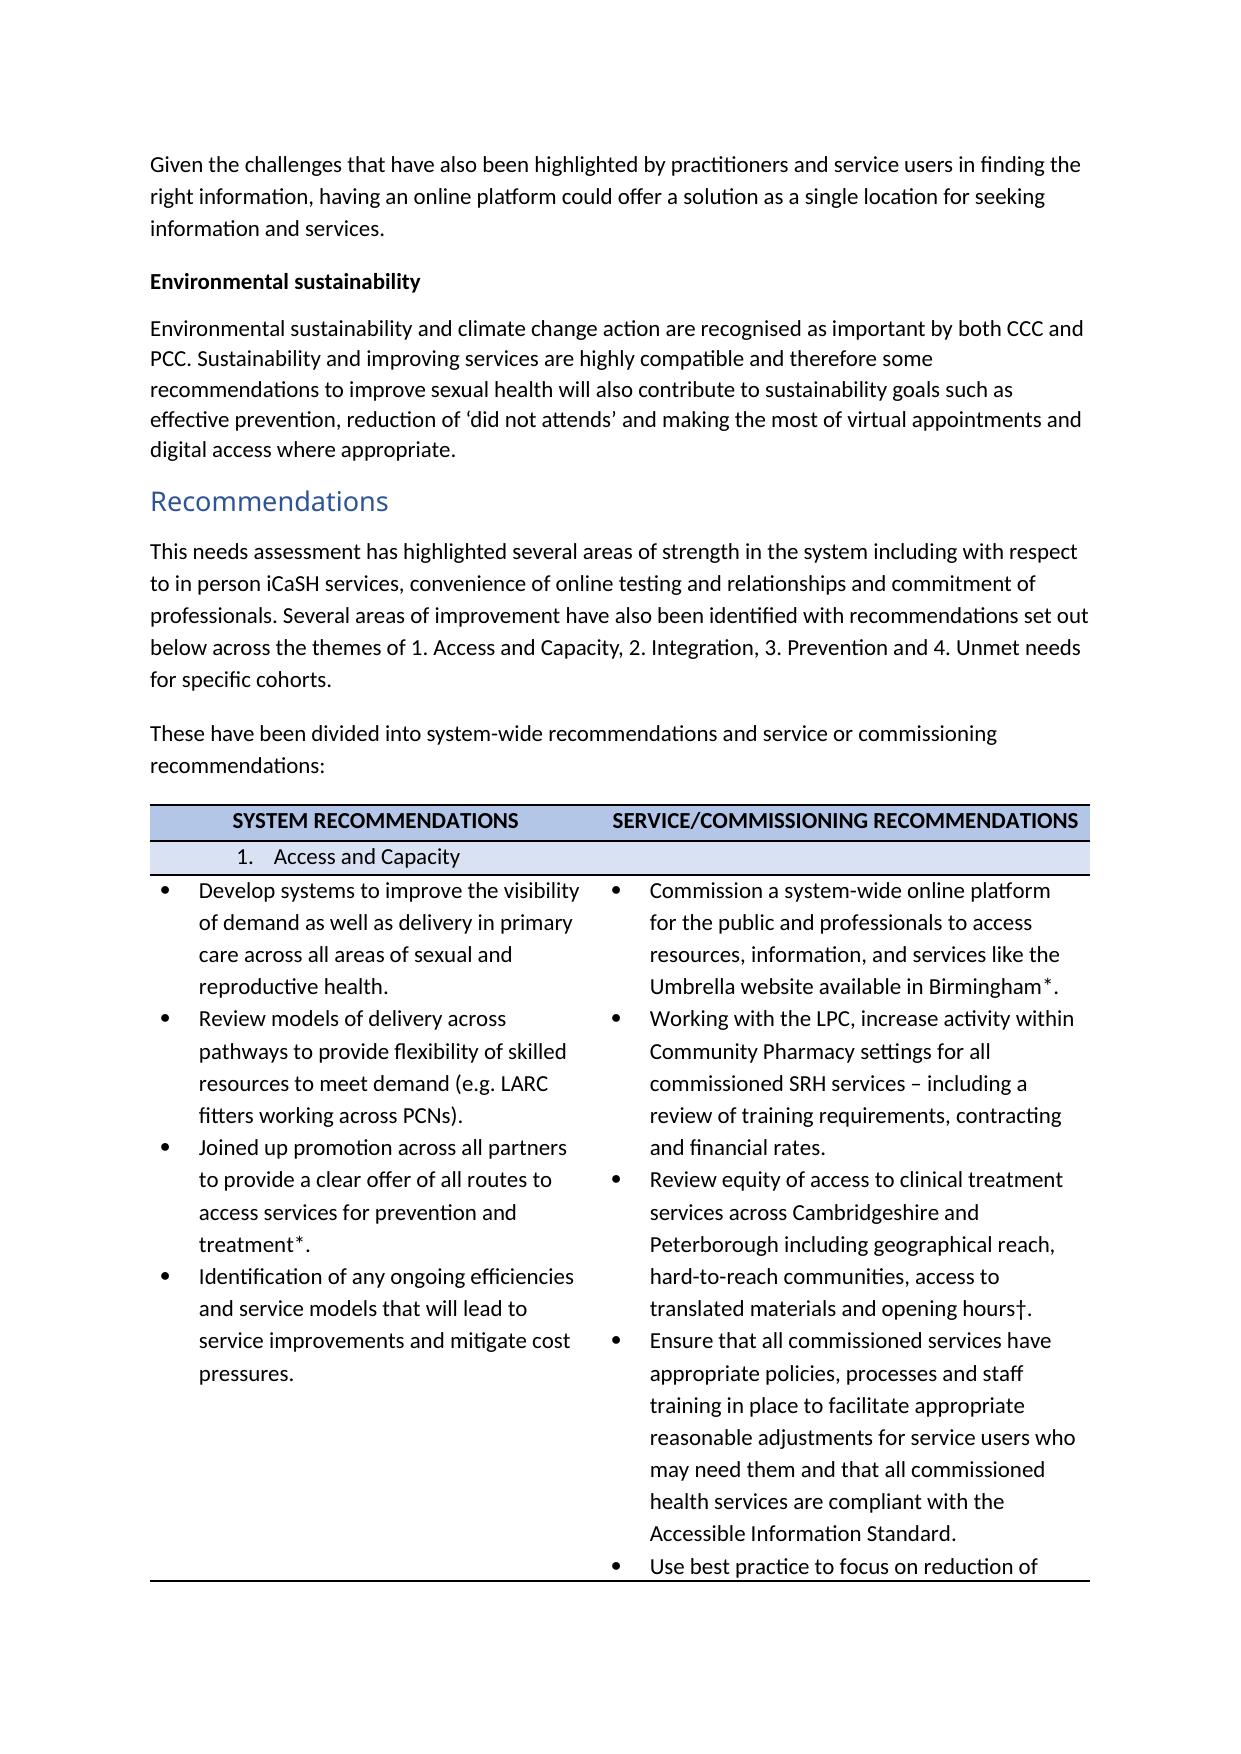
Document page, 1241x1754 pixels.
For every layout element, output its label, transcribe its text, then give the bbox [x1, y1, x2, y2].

text These have been divided into system-wide recommendations and service or commissioning recommendations: [150, 719, 1090, 779]
table_header SERVICE/COMMISSIONING RECOMMENDATIONS [601, 806, 1090, 840]
subtitle Recommendations [150, 482, 1090, 519]
table_cell Access and Capacity [150, 842, 1090, 874]
text Environmental sustainability [150, 267, 1090, 295]
text This needs assessment has highlighted several areas of strength in the system including with respect to in person iCaSH services, convenience of online testing and relationships and commitment of professionals. Several areas of improvement have also been identified with recommendations set out below across the themes of 1. Access and Capacity, 2. Integration, 3. Prevention and 4. Unmet needs for specific cohorts. [150, 537, 1090, 694]
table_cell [601, 876, 1090, 1580]
table_header SYSTEM RECOMMENDATIONS [150, 806, 601, 840]
text Given the challenges that have also been highlighted by practitioners and service users in finding the right information, having an online platform could offer a solution as a single location for seeking information and services. [150, 150, 1090, 242]
text Environmental sustainability and climate change action are recognised as important by both CCC and PCC. Sustainability and improving services are highly compatible and therefore some recommendations to improve sexual health will also contribute to sustainability goals such as effective prevention, reduction of ‘did not attends’ and making the most of virtual appointments and digital access where appropriate. [150, 314, 1090, 463]
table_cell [150, 876, 601, 1580]
